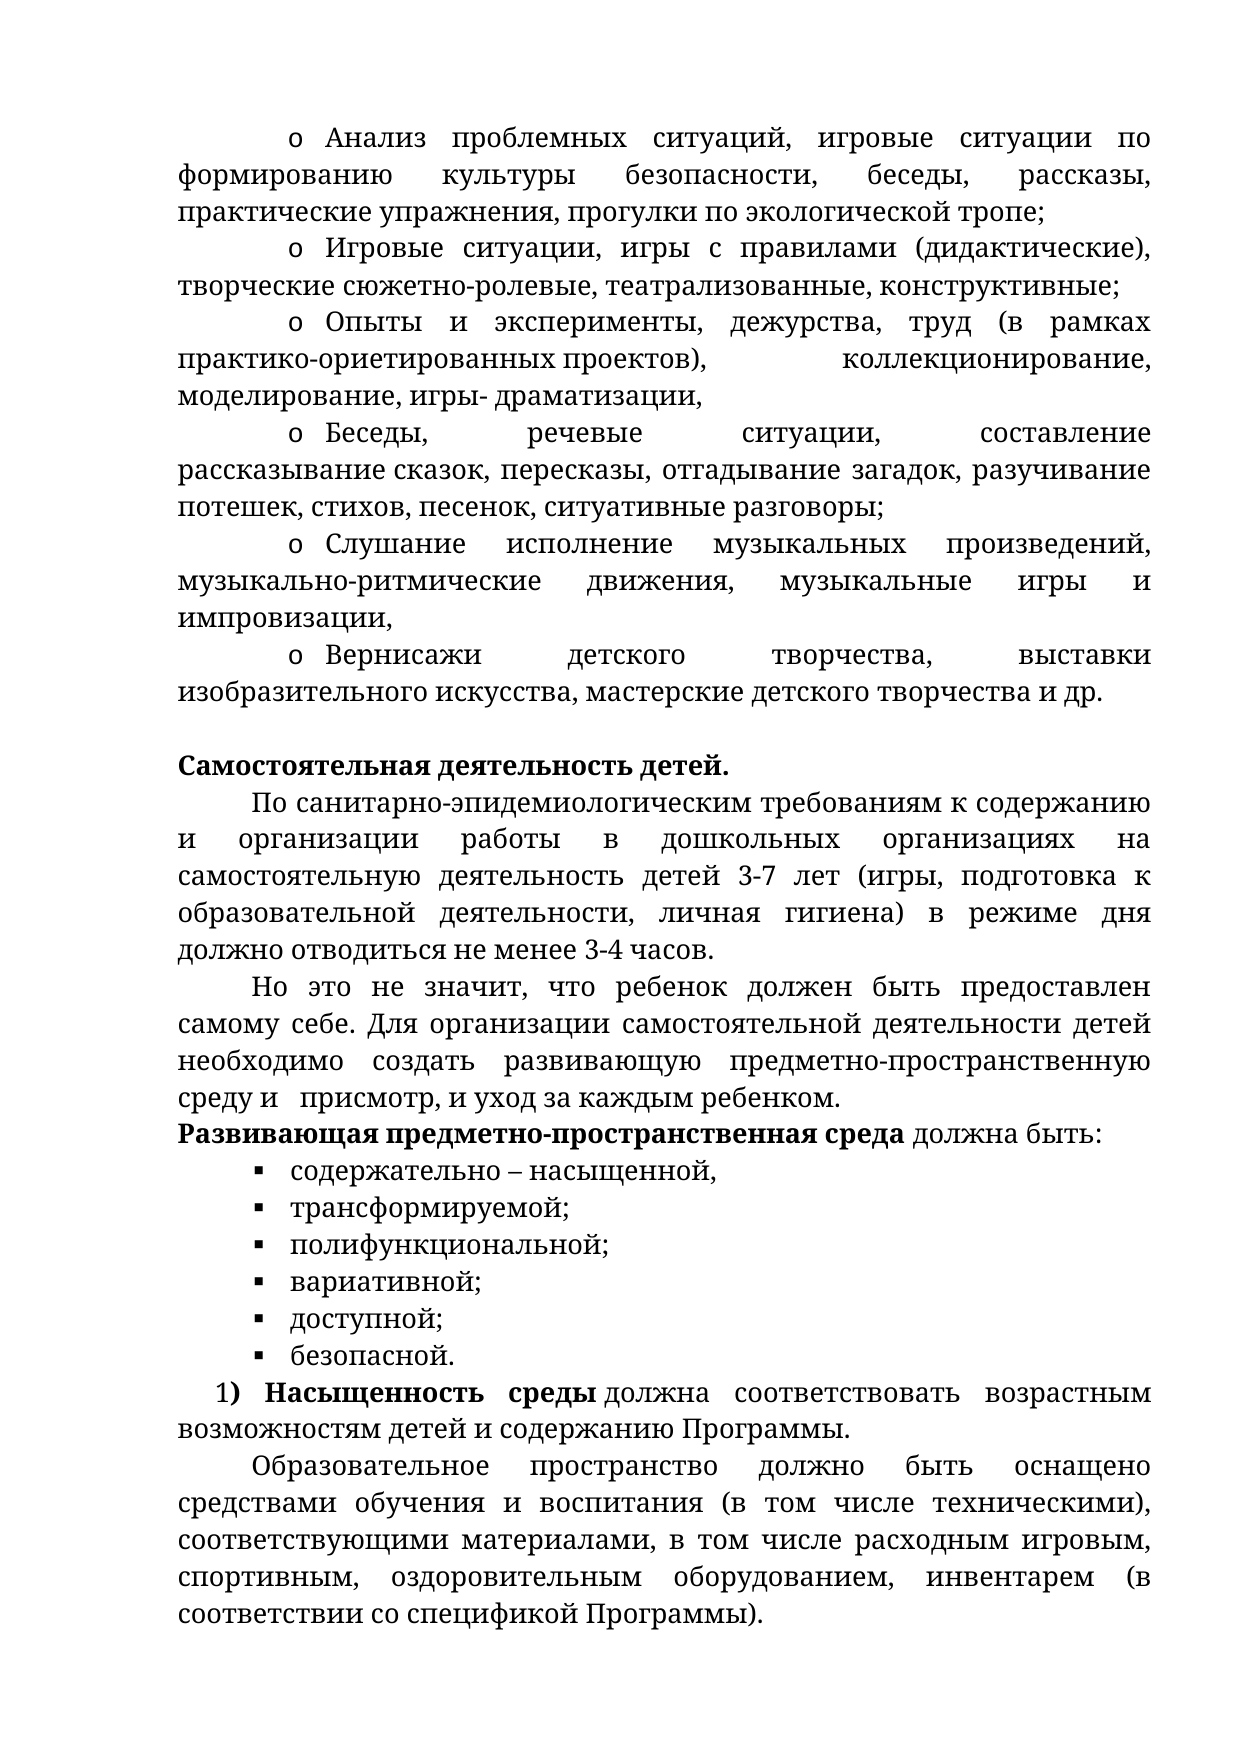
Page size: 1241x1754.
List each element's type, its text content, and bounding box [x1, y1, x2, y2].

list Слушание исполнение музыкальных произведений, музыкально-ритмические движения, музыкальные игры и импровизации, [177, 524, 1152, 635]
text По санитарно-эпидемиологическим требованиям к содержанию и организации работы в дошкольных организациях на самостоятельную деятельность детей 3-7 лет (игры, подготовка к образовательной деятельности, личная гигиена) в режиме дня должно отводиться не менее 3-4 часов. [177, 783, 1152, 967]
list содержательно – насыщенной, [252, 1152, 1152, 1189]
text Самостоятельная деятельность детей. [177, 746, 1152, 783]
list вариативной; [252, 1262, 1152, 1299]
list Опыты и эксперименты, дежурства, труд (в рамках практико-ориетированных проектов), коллекционирование, моделирование, игры- драматизации, [177, 303, 1152, 414]
text Но это не значит, что ребенок должен быть предоставлен самому себе. Для организации самостоятельной деятельности детей необходимо создать развивающую предметно-пространственную среду и присмотр, и уход за каждым ребенком. [177, 967, 1152, 1115]
list полифункциональной; [252, 1226, 1152, 1262]
text 1) Насыщенность среды должна соответствовать возрастным возможностям детей и содержанию Программы. [177, 1373, 1152, 1447]
text Образовательное пространство должно быть оснащено средствами обучения и воспитания (в том числе техническими), соответствующими материалами, в том числе расходным игровым, спортивным, оздоровительным оборудованием, инвентарем (в соответствии со спецификой Программы). [177, 1447, 1152, 1631]
text Развивающая предметно-пространственная среда должна быть: [177, 1115, 1152, 1152]
list Игровые ситуации, игры с правилами (дидактические), творческие сюжетно-ролевые, театрализованные, конструктивные; [177, 229, 1152, 303]
list Беседы, речевые ситуации, составление рассказывание сказок, пересказы, отгадывание загадок, разучивание потешек, стихов, песенок, ситуативные разговоры; [177, 414, 1152, 524]
list безопасной. [252, 1336, 1152, 1373]
list Анализ проблемных ситуаций, игровые ситуации по формированию культуры безопасности, беседы, рассказы, практические упражнения, прогулки по экологической тропе; [177, 118, 1152, 229]
list доступной; [252, 1299, 1152, 1336]
list трансформируемой; [252, 1189, 1152, 1226]
list Вернисажи детского творчества, выставки изобразительного искусства, мастерские детского творчества и др. [177, 635, 1152, 709]
